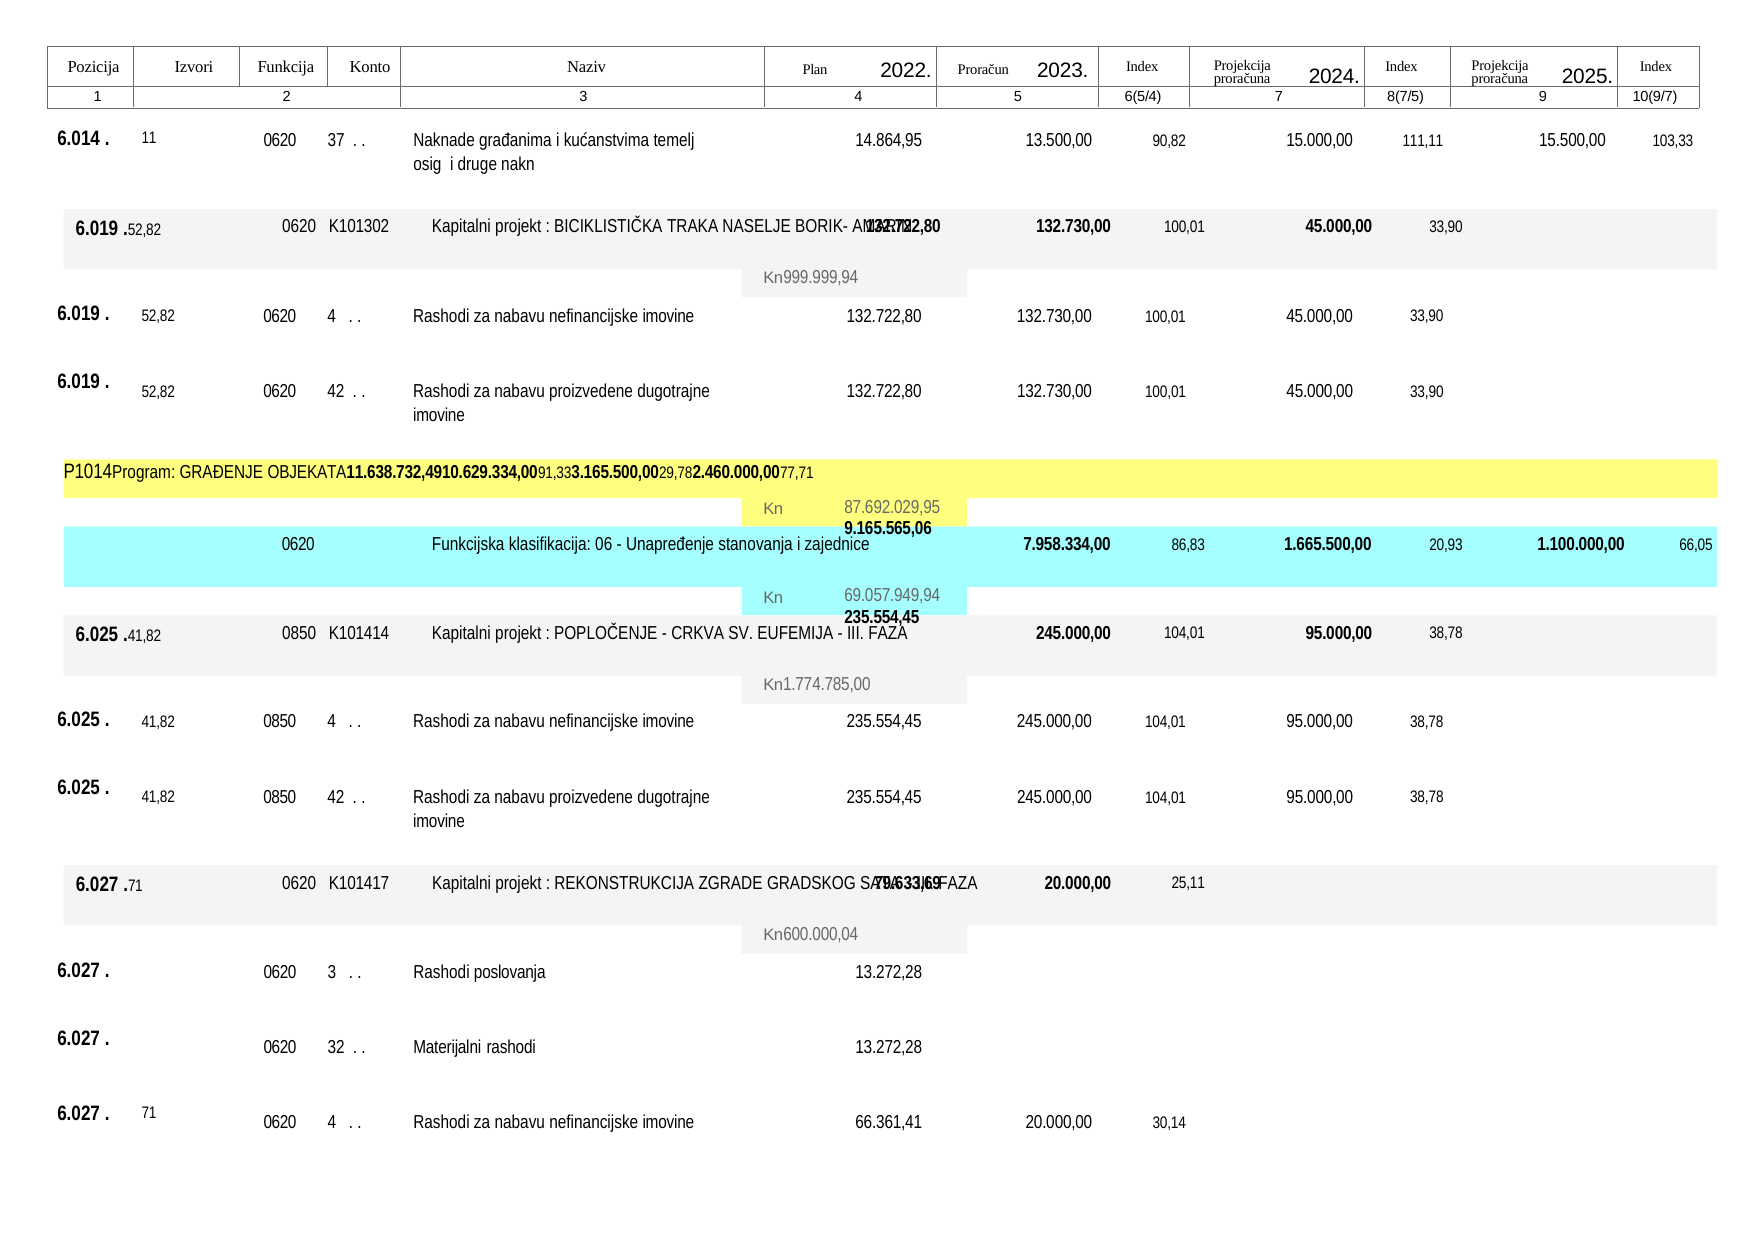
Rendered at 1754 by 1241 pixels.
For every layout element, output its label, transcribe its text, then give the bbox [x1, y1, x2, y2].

text 41,82 [141, 712, 180, 731]
text 37 . . [327, 129, 370, 151]
text 52,82 [141, 306, 180, 325]
text 45.000,00 [1286, 304, 1359, 326]
text 42 . . [327, 786, 370, 807]
subtitle 6.014 . 11 [57, 126, 161, 150]
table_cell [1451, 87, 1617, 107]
text 132.722,80 [846, 380, 928, 401]
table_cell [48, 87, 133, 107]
text 66.361,41 [855, 1111, 928, 1133]
text 38,78 [1410, 787, 1733, 806]
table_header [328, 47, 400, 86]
text 15.000,00 [1286, 129, 1359, 151]
text 0620 [263, 1111, 297, 1133]
subtitle 6.019 . [57, 369, 109, 393]
text 45.000,00 [1286, 380, 1359, 401]
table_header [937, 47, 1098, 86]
text Rashodi za nabavu nefinancijske imovine [413, 304, 699, 326]
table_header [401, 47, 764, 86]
text 33,90 [1410, 306, 1733, 325]
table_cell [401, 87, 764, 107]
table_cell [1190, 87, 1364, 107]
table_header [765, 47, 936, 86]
text Rashodi za nabavu nefinancijske imovine [413, 710, 699, 732]
text 103,33 [1652, 131, 1733, 150]
subtitle 6.027 . 71 [57, 1101, 161, 1125]
text 0620 [263, 1036, 297, 1058]
text 3 . . [327, 961, 366, 982]
text 4 . . [327, 710, 365, 732]
text Naknade građanima i kućanstvima temelj osig i druge nakn [413, 129, 726, 175]
text 14.864,95 [855, 129, 928, 151]
text Materijalni rashodi [413, 1036, 542, 1058]
text 0850 [263, 786, 297, 807]
text 4 . . [327, 1111, 366, 1133]
text 15.500,00 [1539, 129, 1612, 151]
text Rashodi za nabavu proizvedene dugotrajne imovine [413, 380, 713, 425]
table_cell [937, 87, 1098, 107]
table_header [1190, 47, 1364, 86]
subtitle 6.019 . [57, 301, 109, 325]
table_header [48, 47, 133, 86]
text 0620 [263, 961, 297, 982]
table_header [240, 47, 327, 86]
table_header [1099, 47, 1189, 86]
text 4 . . [327, 304, 365, 326]
text 0850 [263, 710, 297, 732]
text 245.000,00 104,01 [1017, 710, 1191, 732]
text 13.500,00 90,82 [1025, 129, 1191, 151]
text Rashodi za nabavu nefinancijske imovine [413, 1111, 699, 1133]
text 32 . . [327, 1036, 370, 1058]
text 0620 [263, 129, 297, 151]
text 13.272,28 [855, 1036, 1733, 1058]
text 235.554,45 [846, 710, 928, 732]
text 41,82 [141, 787, 180, 806]
subtitle 6.027 . [57, 957, 113, 981]
text 95.000,00 [1286, 710, 1359, 732]
text 52,82 [141, 381, 180, 401]
subtitle 6.027 . [57, 1026, 113, 1050]
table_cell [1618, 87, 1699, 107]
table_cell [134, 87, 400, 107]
subtitle 6.025 . [57, 707, 109, 731]
text 33,90 [1410, 381, 1733, 401]
text 42 . . [327, 380, 370, 401]
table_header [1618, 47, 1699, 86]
text 235.554,45 [846, 786, 928, 807]
text 132.730,00 100,01 [1017, 380, 1191, 401]
text 132.722,80 [846, 304, 928, 326]
text 13.272,28 [855, 961, 1733, 982]
text 0620 [263, 304, 297, 326]
text 245.000,00 104,01 [1017, 786, 1191, 807]
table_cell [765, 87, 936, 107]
text 95.000,00 [1286, 786, 1359, 807]
text 0620 [263, 380, 297, 401]
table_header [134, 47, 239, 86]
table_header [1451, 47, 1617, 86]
subtitle 6.025 . [57, 775, 109, 799]
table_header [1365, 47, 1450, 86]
text Rashodi za nabavu proizvedene dugotrajne imovine [413, 786, 713, 831]
text Rashodi poslovanja [413, 961, 551, 982]
text 111,11 [1402, 131, 1448, 150]
text 38,78 [1410, 712, 1733, 731]
text 132.730,00 100,01 [1017, 304, 1191, 326]
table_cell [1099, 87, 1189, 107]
text 20.000,00 30,14 [1025, 1111, 1733, 1133]
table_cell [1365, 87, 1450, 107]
